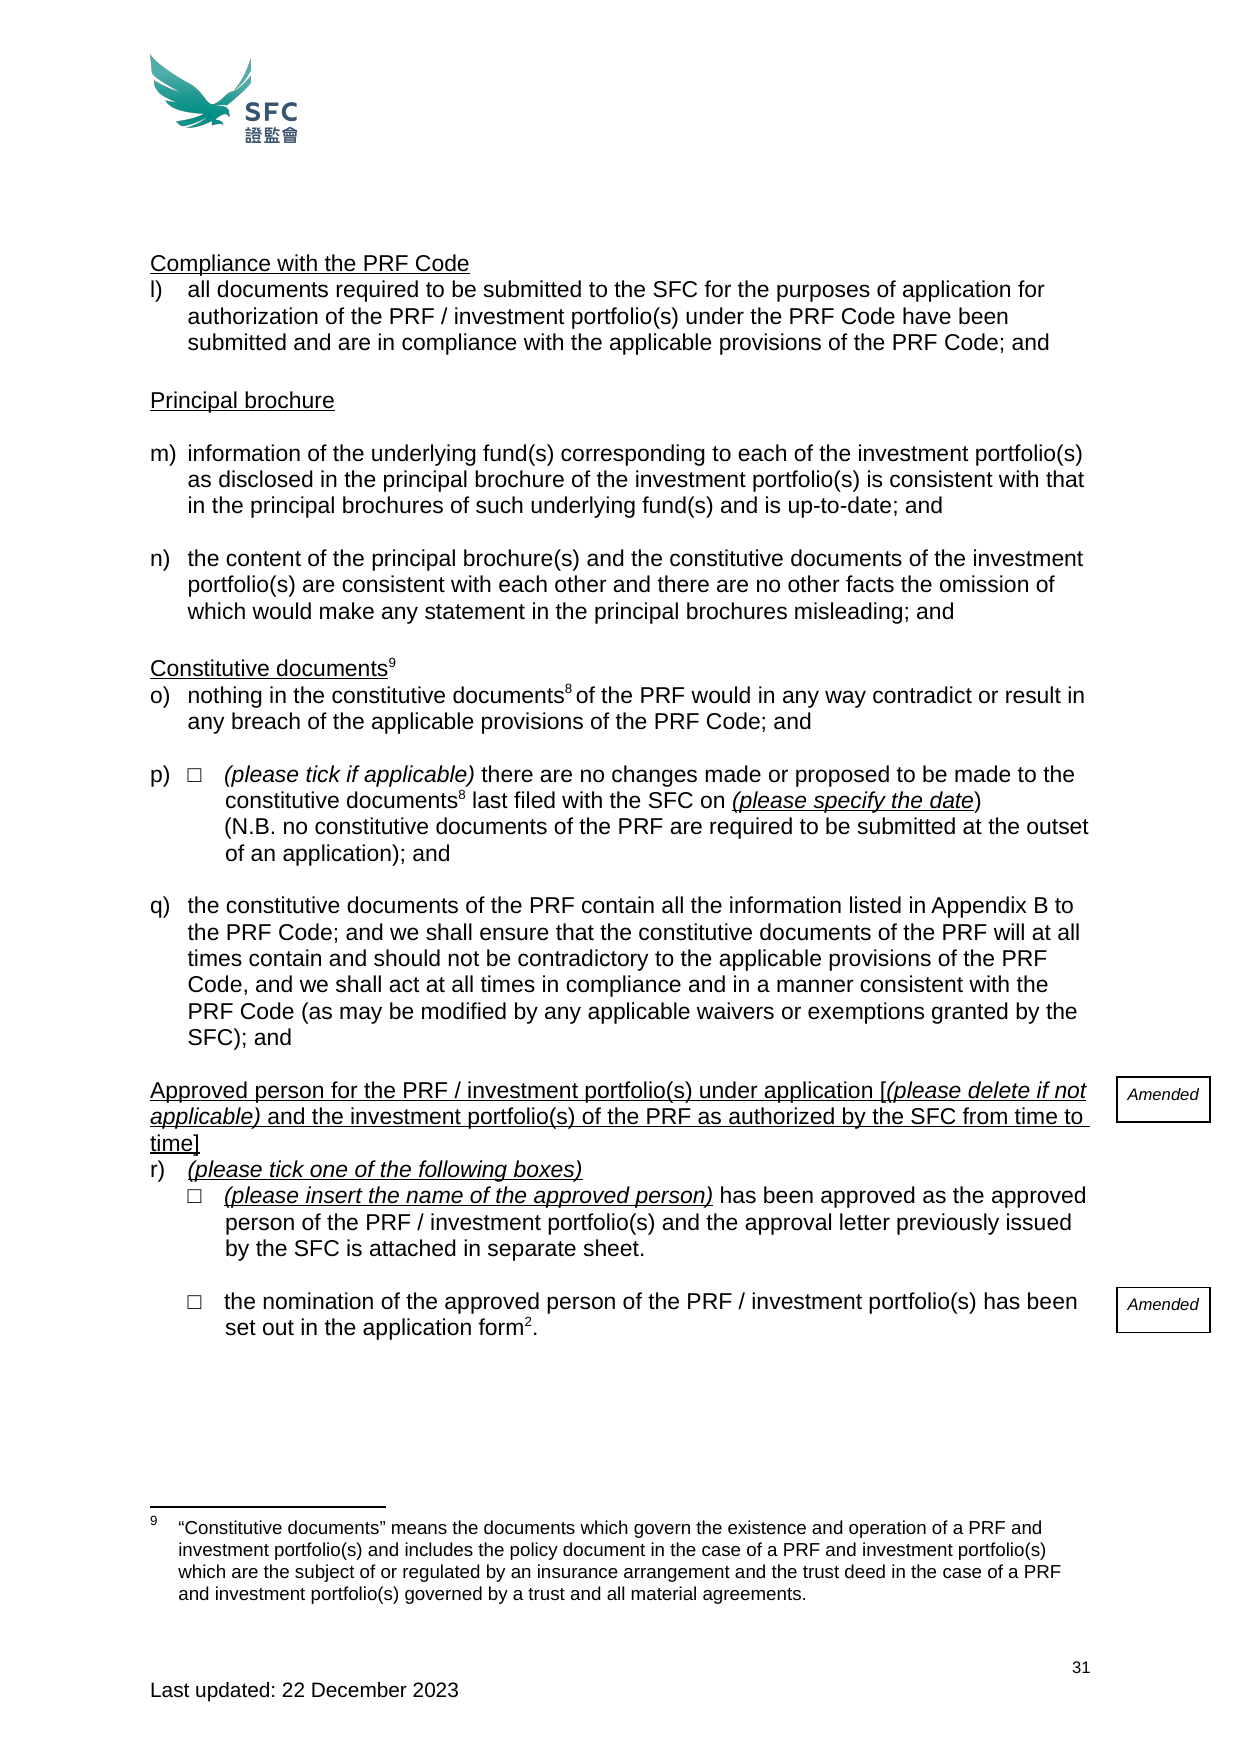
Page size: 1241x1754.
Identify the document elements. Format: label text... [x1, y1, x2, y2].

list all documents required to be submitted to the SFC for the purposes of application for authorization of the PRF / investment portfolio(s) under the PRF Code have been submitted and are in compliance with the applicable provisions of the PRF Code; and [150, 276, 1090, 356]
text Principal brochure [150, 387, 1090, 413]
list nothing in the constitutive documents8 of the PRF would in any way contradict or result in any breach of the applicable provisions of the PRF Code; and [150, 682, 1090, 734]
list the constitutive documents of the PRF contain all the information listed in Appendix B to the PRF Code; and we shall ensure that the constitutive documents of the PRF will at all times contain and should not be contradictory to the applicable provisions of the PRF Code, and we shall act at all times in compliance and in a manner consistent with the PRF Code (as may be modified by any applicable waivers or exemptions granted by the SFC); and [150, 892, 1090, 1051]
list information of the underlying fund(s) corresponding to each of the investment portfolio(s) as disclosed in the principal brochure of the investment portfolio(s) is consistent with that in the principal brochures of such underlying fund(s) and is up-to-date; and [150, 439, 1090, 518]
text □ the nomination of the approved person of the PRF / investment portfolio(s) has been set out in the application form2. [187, 1288, 1090, 1340]
list the content of the principal brochure(s) and the constitutive documents of the investment portfolio(s) are consistent with each other and there are no other facts the omission of which would make any statement in the principal brochures misleading; and [150, 545, 1090, 624]
text Approved person for the PRF / investment portfolio(s) under application [(please delete if not applicable) and the investment portfolio(s) of the PRF as authorized by the SFC from time to time] [150, 1077, 1090, 1126]
text Constitutive documents [150, 655, 1090, 682]
picture [150, 54, 298, 143]
text Compliance with the PRF Code [150, 250, 1090, 276]
list (please tick one of the following boxes) [150, 1156, 1090, 1182]
list □ (please tick if applicable) there are no changes made or proposed to be made to the constitutive documents8 last filed with the SFC on (please specify the date) [150, 761, 1090, 813]
text (N.B. no constitutive documents of the PRF are required to be submitted at the outset of an application); and [150, 813, 1090, 866]
text □ (please insert the name of the approved person) has been approved as the approved person of the PRF / investment portfolio(s) and the approval letter previously issued by the SFC is attached in separate sheet. [187, 1182, 1090, 1261]
text Approved person for the PRF / investment portfolio(s) under application [(please delete if not applicable) and the investment portfolio(s) of the PRF as authorized by the SFC from time to time] [150, 1127, 1090, 1156]
